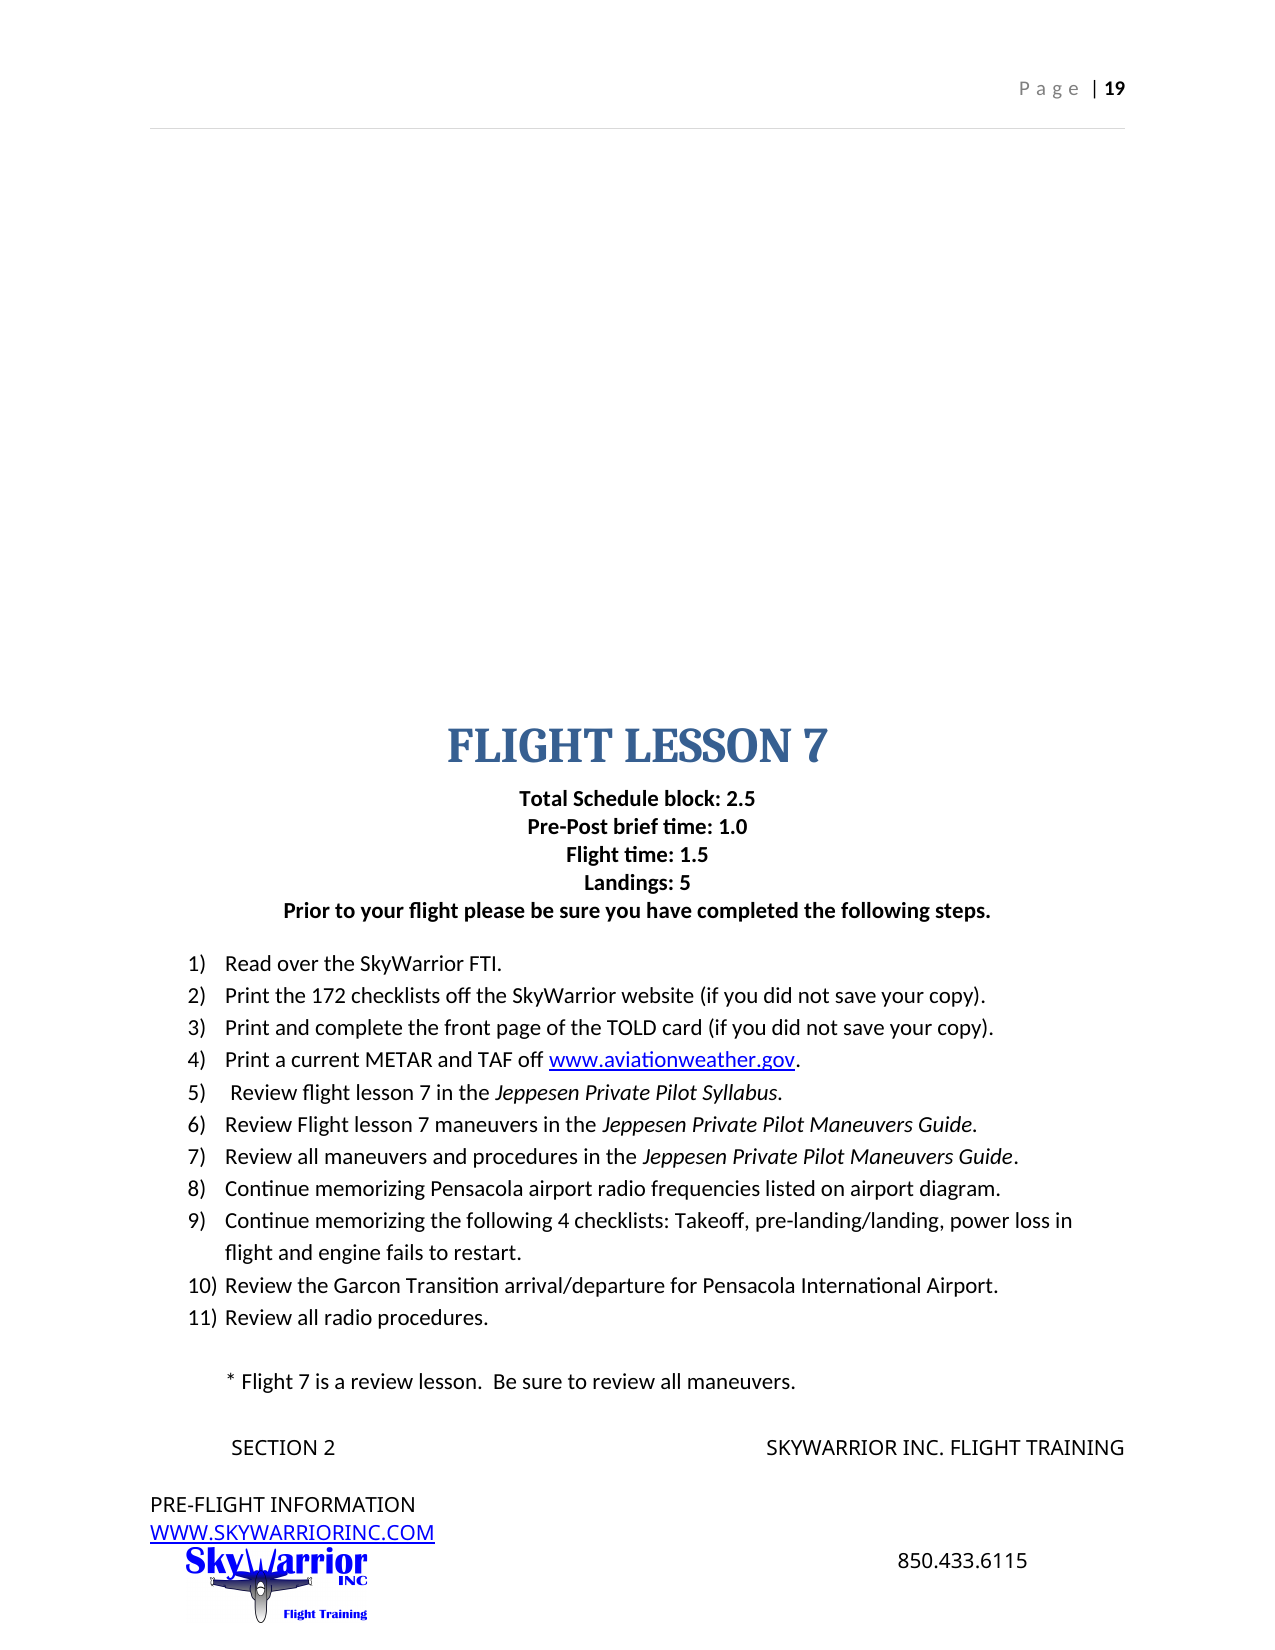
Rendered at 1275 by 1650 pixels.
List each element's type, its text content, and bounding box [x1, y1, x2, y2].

text Prior to your flight please be sure you have completed the following steps. [150, 896, 1125, 924]
text * Flight 7 is a review lesson. Be sure to review all maneuvers. [150, 1367, 1125, 1395]
list Print a current METAR and TAF off www.aviationweather.gov. [187, 1045, 1125, 1073]
text Landings: 5 [150, 868, 1125, 896]
list Review Flight lesson 7 maneuvers in the Jeppesen Private Pilot Maneuvers Guide. [187, 1110, 1125, 1138]
list Review all maneuvers and procedures in the Jeppesen Private Pilot Maneuvers Guide. [187, 1142, 1125, 1170]
list Review all radio procedures. [187, 1303, 1125, 1331]
subtitle FLIGHT LESSON 7 [150, 718, 1125, 775]
text Total Schedule block: 2.5 [150, 784, 1125, 812]
list Print the 172 checklists off the SkyWarrior website (if you did not save your copy). [187, 981, 1125, 1009]
list Continue memorizing Pensacola airport radio frequencies listed on airport diagram. [187, 1174, 1125, 1202]
list Continue memorizing the following 4 checklists: Takeoff, pre-landing/landing, power loss in flight and engine fails to restart. [187, 1206, 1125, 1267]
text Flight time: 1.5 [150, 840, 1125, 868]
list Review flight lesson 7 in the Jeppesen Private Pilot Syllabus. [187, 1078, 1125, 1106]
list Review the Garcon Transition arrival/departure for Pensacola International Airport. [187, 1271, 1125, 1299]
list Read over the SkyWarrior FTI. [187, 949, 1125, 977]
list Print and complete the front page of the TOLD card (if you did not save your copy). [187, 1013, 1125, 1041]
text Pre-Post brief time: 1.0 [150, 812, 1125, 840]
picture [186, 1547, 368, 1623]
